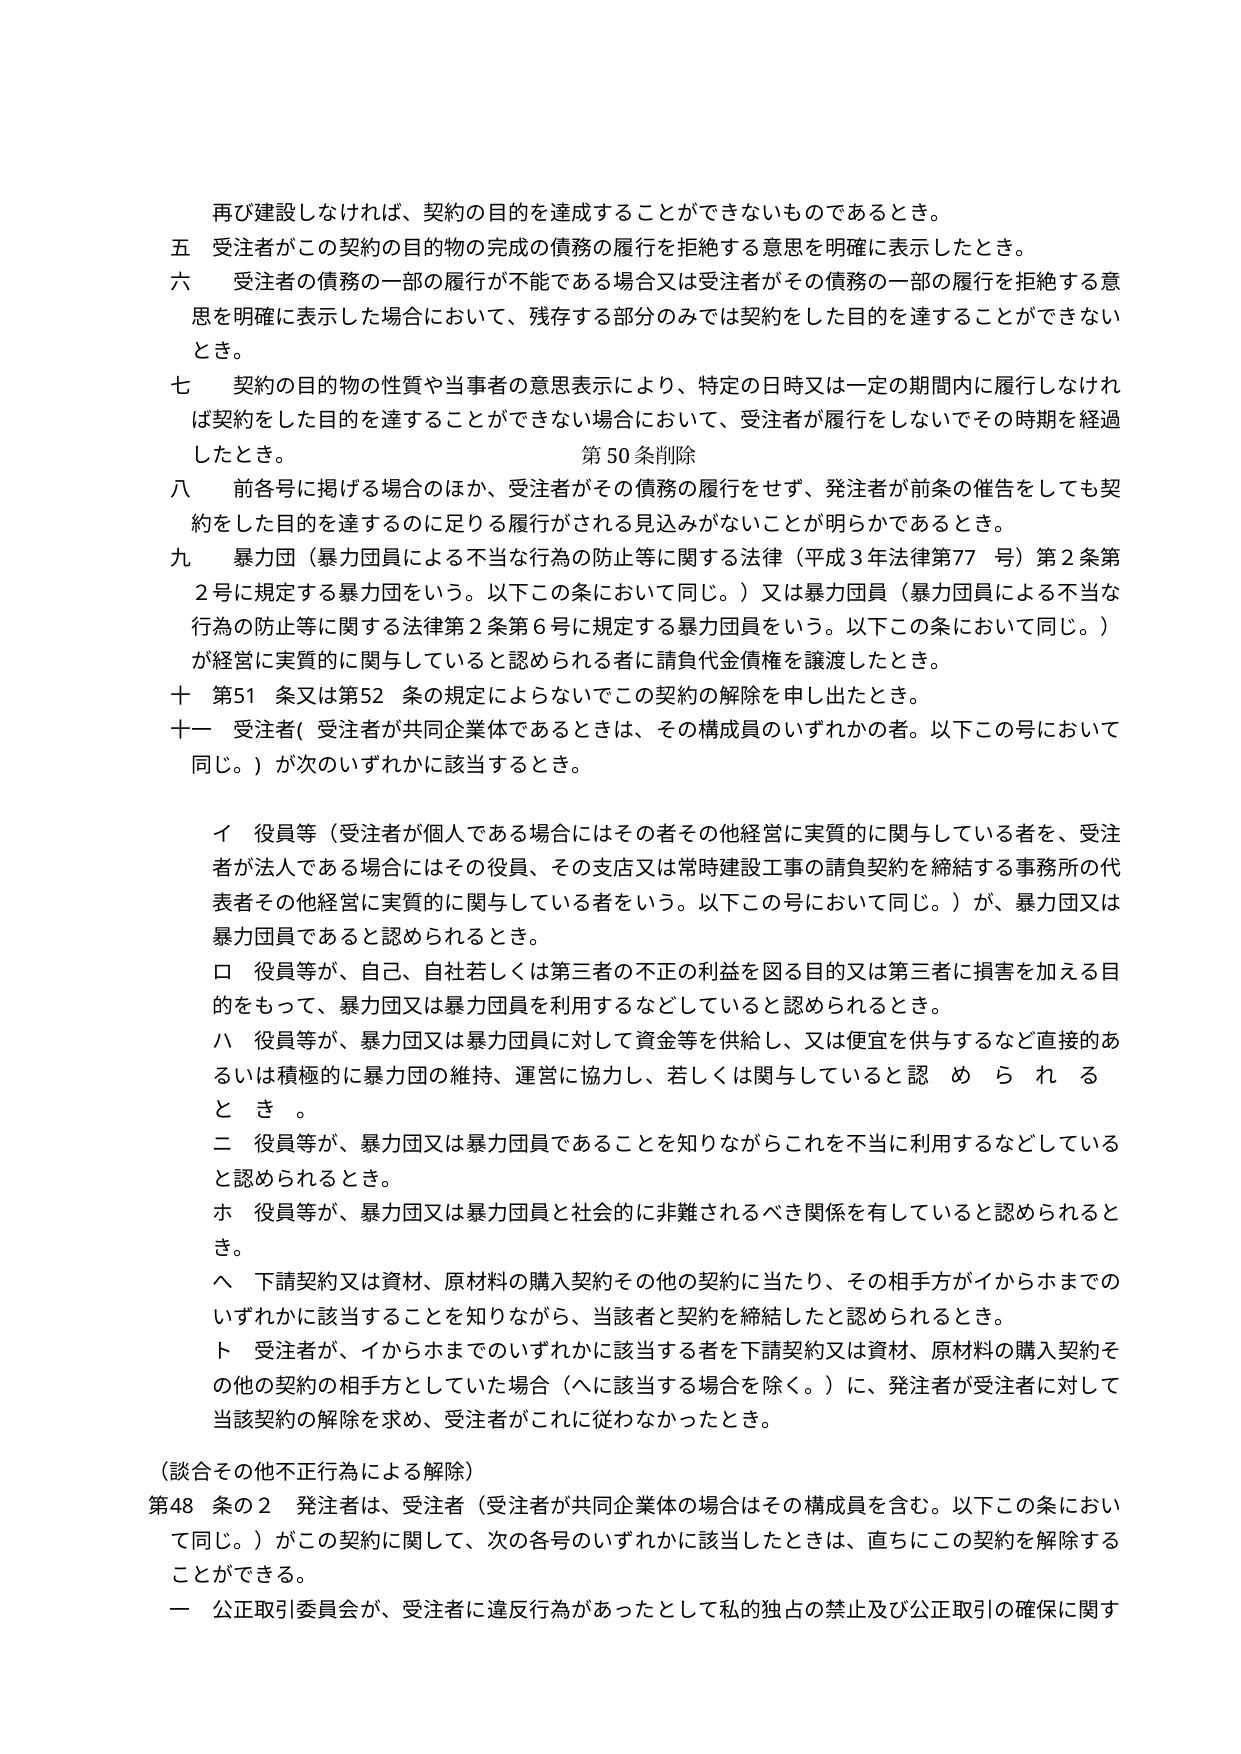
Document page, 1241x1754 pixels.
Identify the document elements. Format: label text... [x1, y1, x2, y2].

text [148, 1591, 1121, 1625]
text 十一 受注者(受注者が共同企業体であるときは、その構成員のいずれかの者。以下この号において同じ。)が次のいずれかに該当するとき。 [170, 712, 1121, 781]
text 五 受注者がこの契約の目的物の完成の債務の履行を拒絶する意思を明確に表示したとき。 [170, 229, 1121, 263]
text （談合その他不正行為による解除） [148, 1453, 1121, 1487]
text ト 受注者が、イからホまでのいずれかに該当する者を下請契約又は資材、原材料の購入契約その他の契約の相手方としていた場合（へに該当する場合を除く。）に、発注者が受注者に対して当該契約の解除を求め、受注者がこれに従わなかったとき。 [191, 1332, 1121, 1436]
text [170, 194, 1121, 229]
text 八 前各号に掲げる場合のほか、受注者がその債務の履行をせず、発注者が前条の催告をしても契約をした目的を達するのに足りる履行がされる見込みがないことが明らかであるとき。 [170, 470, 1121, 539]
text ロ 役員等が、自己、自社若しくは第三者の不正の利益を図る目的又は第三者に損害を加える目的をもって、暴力団又は暴力団員を利用するなどしていると認められるとき。 [191, 953, 1121, 1022]
text 十 第51条又は第52条の規定によらないでこの契約の解除を申し出たとき。 [170, 677, 1121, 712]
text 第48条の２ 発注者は、受注者（受注者が共同企業体の場合はその構成員を含む。以下この条において同じ。）がこの契約に関して、次の各号のいずれかに該当したときは、直ちにこの契約を解除することができる。 [148, 1487, 1121, 1591]
text イ 役員等（受注者が個人である場合にはその者その他経営に実質的に関与している者を、受注者が法人である場合にはその役員、その支店又は常時建設工事の請負契約を締結する事務所の代表者その他経営に実質的に関与している者をいう。以下この号において同じ。）が、暴力団又は暴力団員であると認められるとき。 [191, 815, 1121, 953]
text へ 下請契約又は資材、原材料の購入契約その他の契約に当たり、その相手方がイからホまでのいずれかに該当することを知りながら、当該者と契約を締結したと認められるとき。 [191, 1263, 1121, 1332]
text ホ 役員等が、暴力団又は暴力団員と社会的に非難されるべき関係を有していると認められるとき。 [191, 1194, 1121, 1263]
text 九 暴力団（暴力団員による不当な行為の防止等に関する法律（平成３年法律第77号）第２条第２号に規定する暴力団をいう。以下この条において同じ。）又は暴力団員（暴力団員による不当な行為の防止等に関する法律第２条第６号に規定する暴力団員をいう。以下この条において同じ。）が経営に実質的に関与していると認められる者に請負代金債権を譲渡したとき。 [170, 539, 1121, 677]
text 七 契約の目的物の性質や当事者の意思表示により、特定の日時又は一定の期間内に履行しなければ契約をした目的を達することができない場合において、受注者が履行をしないでその時期を経過したとき。 [170, 367, 1121, 470]
text 六 受注者の債務の一部の履行が不能である場合又は受注者がその債務の一部の履行を拒絶する意思を明確に表示した場合において、残存する部分のみでは契約をした目的を達することができないとき。 [170, 263, 1121, 367]
text ハ 役員等が、暴力団又は暴力団員に対して資金等を供給し、又は便宜を供与するなど直接的あるいは積極的に暴力団の維持、運営に協力し、若しくは関与していると認められるとき。 [191, 1022, 1121, 1125]
text ニ 役員等が、暴力団又は暴力団員であることを知りながらこれを不当に利用するなどしていると認められるとき。 [191, 1125, 1121, 1194]
